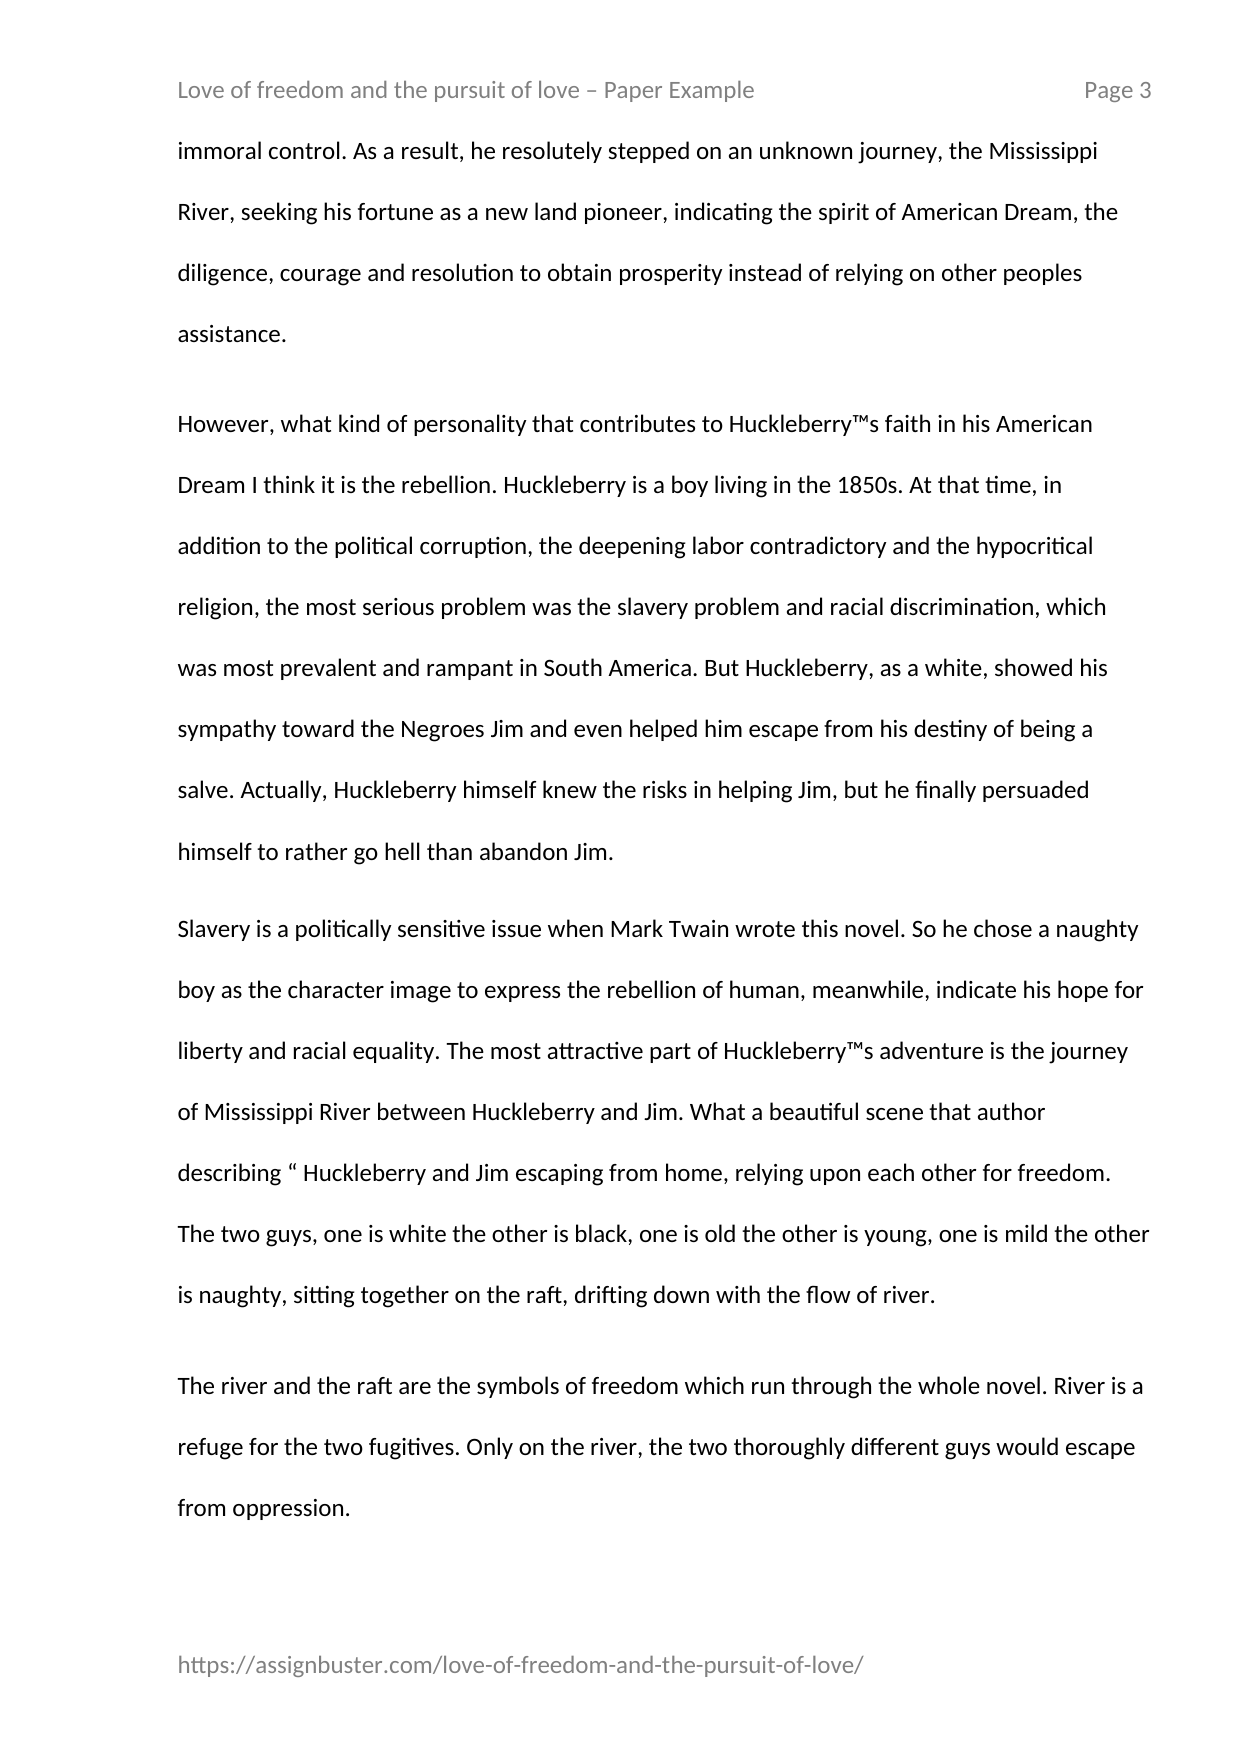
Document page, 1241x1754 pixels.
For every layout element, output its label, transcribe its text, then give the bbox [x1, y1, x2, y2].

text However, what kind of personality that contributes to Huckleberry™s faith in his American Dream I think it is the rebellion. Huckleberry is a boy living in the 1850s. At that time, in addition to the political corruption, the deepening labor contradictory and the hypocritical religion, the most serious problem was the slavery problem and racial discrimination, which was most prevalent and rampant in South America. But Huckleberry, as a white, showed his sympathy toward the Negroes Jim and even helped him escape from his destiny of being a salve. Actually, Huckleberry himself knew the risks in helping Jim, but he finally persuaded himself to rather go hell than abandon Jim. [177, 408, 1152, 866]
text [177, 135, 1152, 348]
text Slavery is a politically sensitive issue when Mark Twain wrote this novel. So he chose a naughty boy as the character image to express the rebellion of human, meanwhile, indicate his hope for liberty and racial equality. The most attractive part of Huckleberry™s adventure is the journey of Mississippi River between Huckleberry and Jim. What a beautiful scene that author describing “ Huckleberry and Jim escaping from home, relying upon each other for freedom. The two guys, one is white the other is black, one is old the other is young, one is mild the other is naughty, sitting together on the raft, drifting down with the flow of river. [177, 913, 1152, 1310]
text The river and the raft are the symbols of freedom which run through the whole novel. River is a refuge for the two fugitives. Only on the river, the two thoroughly different guys would escape from oppression. [177, 1370, 1152, 1523]
